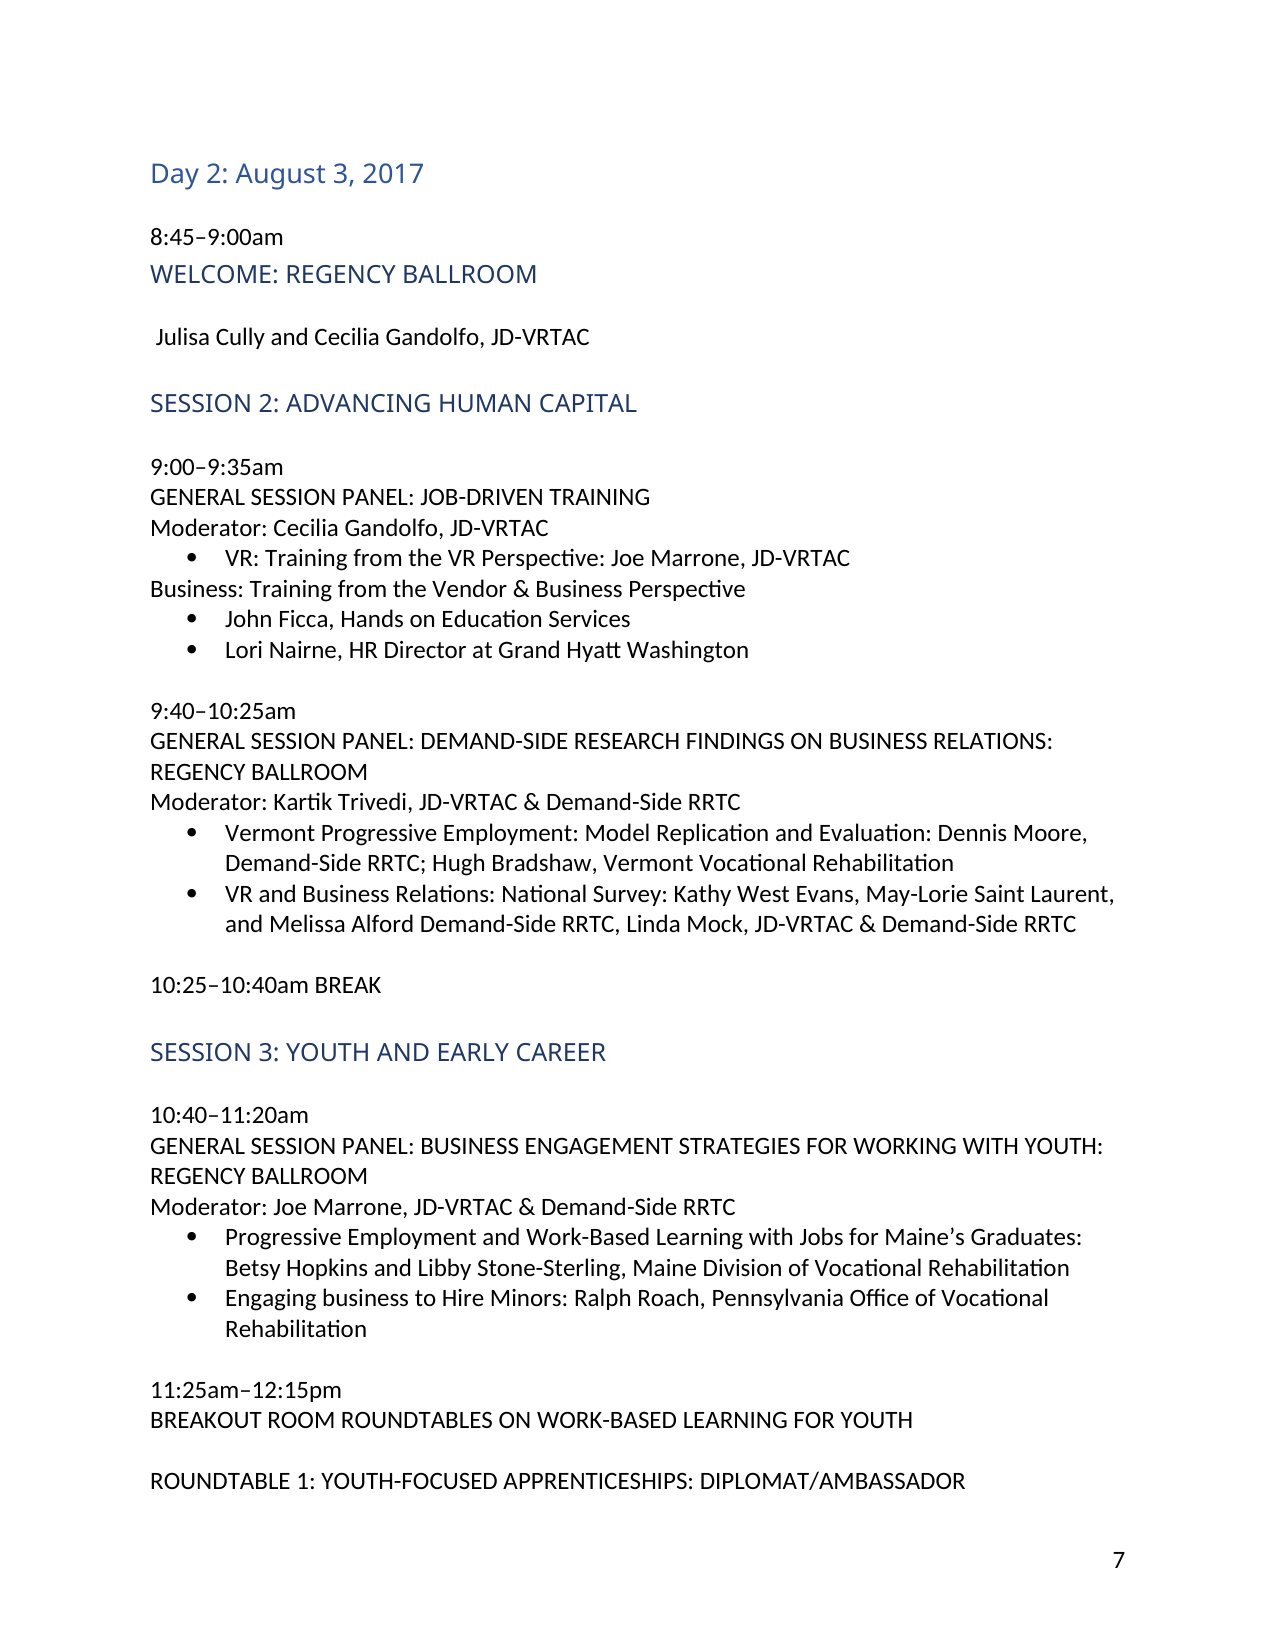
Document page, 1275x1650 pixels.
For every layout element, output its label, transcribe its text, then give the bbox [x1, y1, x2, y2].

text BREAKOUT ROOM ROUNDTABLES ON WORK-BASED LEARNING FOR YOUTH [150, 1404, 1125, 1435]
text 9:00–9:35am [150, 451, 1125, 481]
text 9:40–10:25am [150, 695, 1125, 725]
subtitle SESSION 2: ADVANCING HUMAN CAPITAL [150, 386, 1125, 420]
text 8:45–9:00am [150, 222, 1125, 252]
text GENERAL SESSION PANEL: BUSINESS ENGAGEMENT STRATEGIES FOR WORKING WITH YOUTH: REGENCY BALLROOM [150, 1130, 1125, 1191]
text ROUNDTABLE 1: YOUTH-FOCUSED APPRENTICESHIPS: DIPLOMAT/AMBASSADOR [150, 1466, 1125, 1496]
text Moderator: Cecilia Gandolfo, JD-VRTAC [150, 512, 1125, 542]
subtitle SESSION 3: YOUTH AND EARLY CAREER [150, 1035, 1125, 1069]
subtitle WELCOME: REGENCY BALLROOM [150, 256, 1125, 290]
list John Ficca, Hands on Education Services [187, 603, 1125, 634]
list Engaging business to Hire Minors: Ralph Roach, Pennsylvania Office of Vocational Rehabilitation [187, 1282, 1125, 1343]
text 11:25am–12:15pm [150, 1374, 1125, 1404]
list Progressive Employment and Work-Based Learning with Jobs for Maine’s Graduates: Betsy Hopkins and Libby Stone-Sterling, Maine Division of Vocational Rehabilitation [187, 1221, 1125, 1282]
list Lori Nairne, HR Director at Grand Hyatt Washington [187, 634, 1125, 664]
text 10:40–11:20am [150, 1099, 1125, 1130]
text GENERAL SESSION PANEL: JOB-DRIVEN TRAINING [150, 481, 1125, 512]
text Business: Training from the Vendor & Business Perspective [150, 573, 1125, 603]
list VR: Training from the VR Perspective: Joe Marrone, JD-VRTAC [187, 542, 1125, 573]
text Moderator: Kartik Trivedi, JD-VRTAC & Demand-Side RRTC [150, 786, 1125, 817]
text 10:25–10:40am BREAK [150, 969, 1125, 1000]
list Vermont Progressive Employment: Model Replication and Evaluation: Dennis Moore, Demand-Side RRTC; Hugh Bradshaw, Vermont Vocational Rehabilitation [187, 817, 1125, 878]
subtitle Day 2: August 3, 2017 [150, 154, 1125, 191]
text Moderator: Joe Marrone, JD-VRTAC & Demand-Side RRTC [150, 1191, 1125, 1221]
text Julisa Cully and Cecilia Gandolfo, JD-VRTAC [150, 321, 1125, 351]
text GENERAL SESSION PANEL: DEMAND-SIDE RESEARCH FINDINGS ON BUSINESS RELATIONS: REGENCY BALLROOM [150, 725, 1125, 786]
list VR and Business Relations: National Survey: Kathy West Evans, May-Lorie Saint Laurent, and Melissa Alford Demand-Side RRTC, Linda Mock, JD-VRTAC & Demand-Side RRTC [187, 878, 1125, 939]
